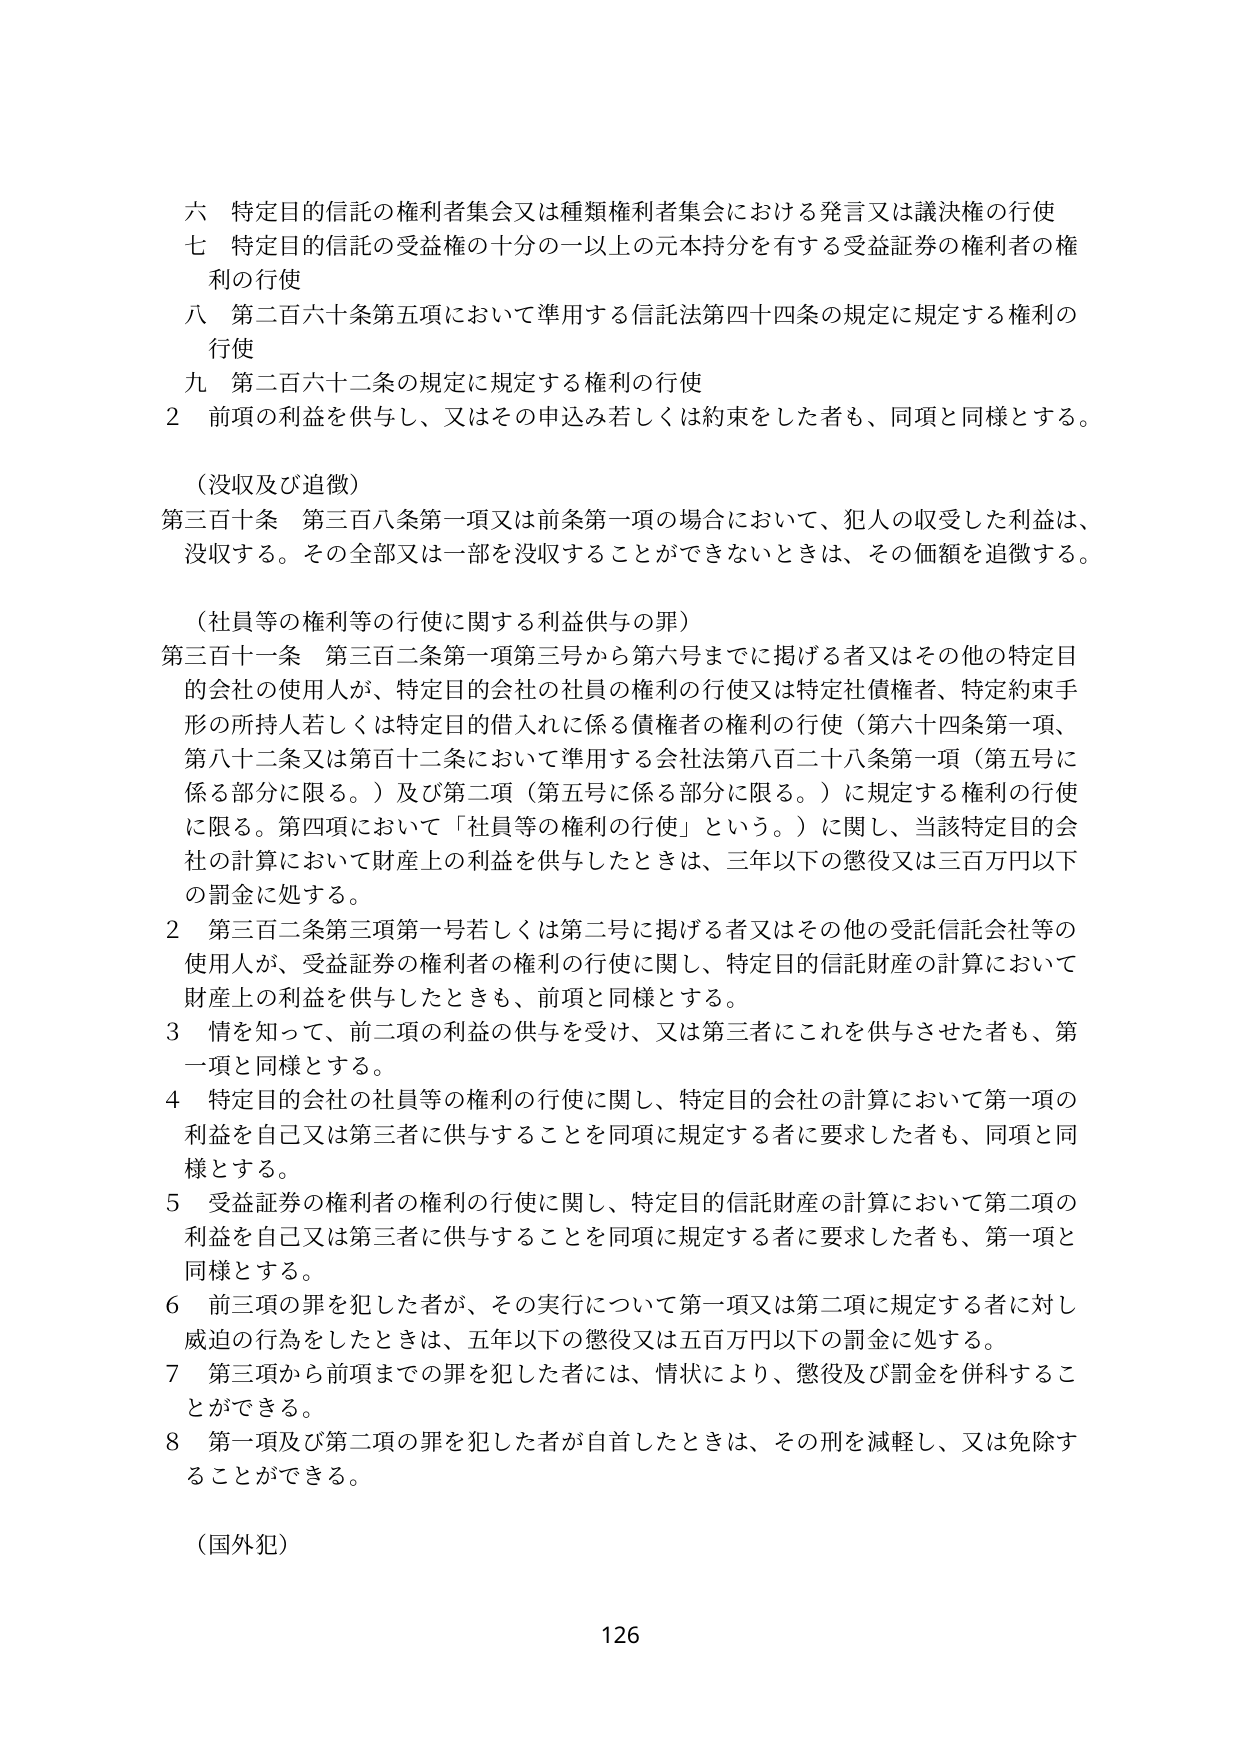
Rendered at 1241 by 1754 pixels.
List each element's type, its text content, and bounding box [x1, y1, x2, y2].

text 第三百十条 第三百八条第一項又は前条第一項の場合において、犯人の収受した利益は、没収する。その全部又は一部を没収することができないときは、その価額を追徴する。 [161, 501, 1079, 569]
text （没収及び追徴） [184, 467, 1079, 501]
text ３ 情を知って、前二項の利益の供与を受け、又は第三者にこれを供与させた者も、第一項と同様とする。 [161, 1014, 1079, 1082]
text 第三百十一条 第三百二条第一項第三号から第六号までに掲げる者又はその他の特定目的会社の使用人が、特定目的会社の社員の権利の行使又は特定社債権者、特定約束手形の所持人若しくは特定目的借入れに係る債権者の権利の行使（第六十四条第一項、第八十二条又は第百十二条において準用する会社法第八百二十八条第一項（第五号に係る部分に限る。）及び第二項（第五号に係る部分に限る。）に規定する権利の行使に限る。第四項において「社員等の権利の行使」という。）に関し、当該特定目的会社の計算において財産上の利益を供与したときは、三年以下の懲役又は三百万円以下の罰金に処する。 [161, 638, 1079, 911]
text ８ 第一項及び第二項の罪を犯した者が自首したときは、その刑を減軽し、又は免除することができる。 [161, 1424, 1079, 1492]
text ５ 受益証券の権利者の権利の行使に関し、特定目的信託財産の計算において第二項の利益を自己又は第三者に供与することを同項に規定する者に要求した者も、第一項と同様とする。 [161, 1184, 1079, 1287]
text （国外犯） [184, 1526, 1079, 1560]
text ６ 前三項の罪を犯した者が、その実行について第一項又は第二項に規定する者に対し威迫の行為をしたときは、五年以下の懲役又は五百万円以下の罰金に処する。 [161, 1287, 1079, 1355]
text ７ 第三項から前項までの罪を犯した者には、情状により、懲役及び罰金を併科することができる。 [161, 1355, 1079, 1424]
text 七 特定目的信託の受益権の十分の一以上の元本持分を有する受益証券の権利者の権利の行使 [184, 228, 1079, 296]
text ２ 前項の利益を供与し、又はその申込み若しくは約束をした者も、同項と同様とする。 [161, 399, 1079, 433]
text ２ 第三百二条第三項第一号若しくは第二号に掲げる者又はその他の受託信託会社等の使用人が、受益証券の権利者の権利の行使に関し、特定目的信託財産の計算において財産上の利益を供与したときも、前項と同様とする。 [161, 911, 1079, 1014]
text 六 特定目的信託の権利者集会又は種類権利者集会における発言又は議決権の行使 [184, 194, 1079, 228]
text 九 第二百六十二条の規定に規定する権利の行使 [184, 364, 1079, 399]
text ４ 特定目的会社の社員等の権利の行使に関し、特定目的会社の計算において第一項の利益を自己又は第三者に供与することを同項に規定する者に要求した者も、同項と同様とする。 [161, 1082, 1079, 1184]
text 八 第二百六十条第五項において準用する信託法第四十四条の規定に規定する権利の行使 [184, 296, 1079, 364]
text （社員等の権利等の行使に関する利益供与の罪） [184, 604, 1079, 638]
